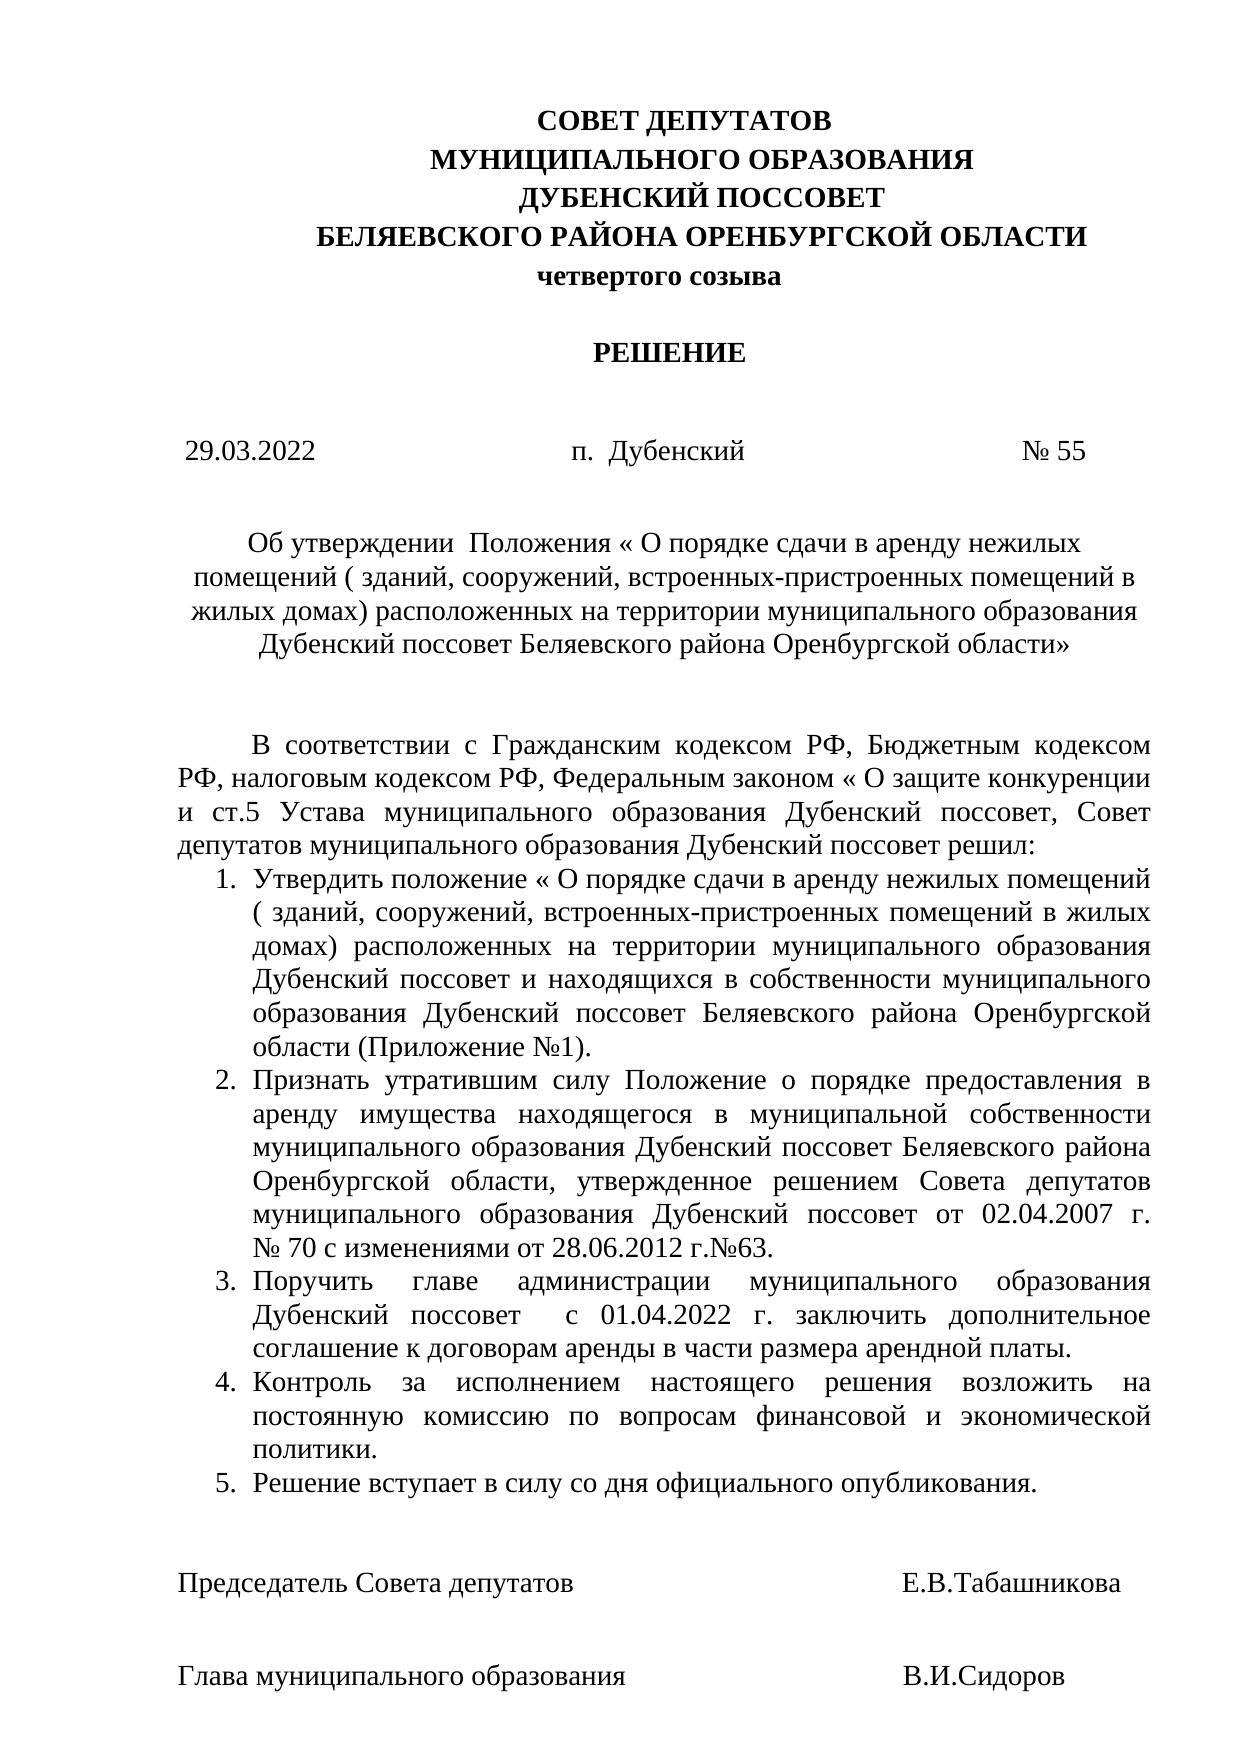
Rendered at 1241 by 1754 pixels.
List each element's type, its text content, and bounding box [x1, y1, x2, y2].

text 29.03.2022 п. Дубенский № 55 [177, 433, 1152, 466]
list Утвердить положение « О порядке сдачи в аренду нежилых помещений ( зданий, сооружений, встроенных-пристроенных помещений в жилых домах) расположенных на территории муниципального образования Дубенский поссовет и находящихся в собственности муниципального образования Дубенский поссовет Беляевского района Оренбургской области (Приложение №1). [215, 861, 1152, 1062]
text ДУБЕНСКИЙ ПОССОВЕТ [177, 181, 1152, 214]
text СОВЕТ ДЕПУТАТОВ [177, 103, 1152, 137]
text Об утверждении Положения « О порядке сдачи в аренду нежилых помещений ( зданий, сооружений, встроенных-пристроенных помещений в жилых домах) расположенных на территории муниципального образования Дубенский поссовет Беляевского района Оренбургской области» [177, 526, 1152, 660]
text Председатель Совета депутатов Е.В.Табашникова [177, 1565, 1152, 1599]
text МУНИЦИПАЛЬНОГО ОБРАЗОВАНИЯ [177, 142, 1152, 176]
list Контроль за исполнением настоящего решения возложить на постоянную комиссию по вопросам финансовой и экономической политики. [215, 1364, 1152, 1465]
list Признать утратившим силу Положение о порядке предоставления в аренду имущества находящегося в муниципальной собственности муниципального образования Дубенский поссовет Беляевского района Оренбургской области, утвержденное решением Совета депутатов муниципального образования Дубенский поссовет от 02.04.2007 г. № 70 с изменениями от 28.06.2012 г.№63. [215, 1062, 1152, 1263]
text РЕШЕНИЕ [177, 335, 1152, 368]
text БЕЛЯЕВСКОГО РАЙОНА ОРЕНБУРГСКОЙ ОБЛАСТИ [177, 219, 1152, 253]
text четвертого созыва [177, 258, 1152, 291]
text Глава муниципального образования В.И.Сидоров [177, 1658, 1152, 1692]
list Поручить главе администрации муниципального образования Дубенский поссовет с 01.04.2022 г. заключить дополнительное соглашение к договорам аренды в части размера арендной платы. [215, 1263, 1152, 1364]
list Решение вступает в силу со дня официального опубликования. [215, 1465, 1152, 1498]
text В соответствии с Гражданским кодексом РФ, Бюджетным кодексом РФ, налоговым кодексом РФ, Федеральным законом « О защите конкуренции и ст.5 Устава муниципального образования Дубенский поссовет, Совет депутатов муниципального образования Дубенский поссовет решил: [177, 727, 1152, 861]
